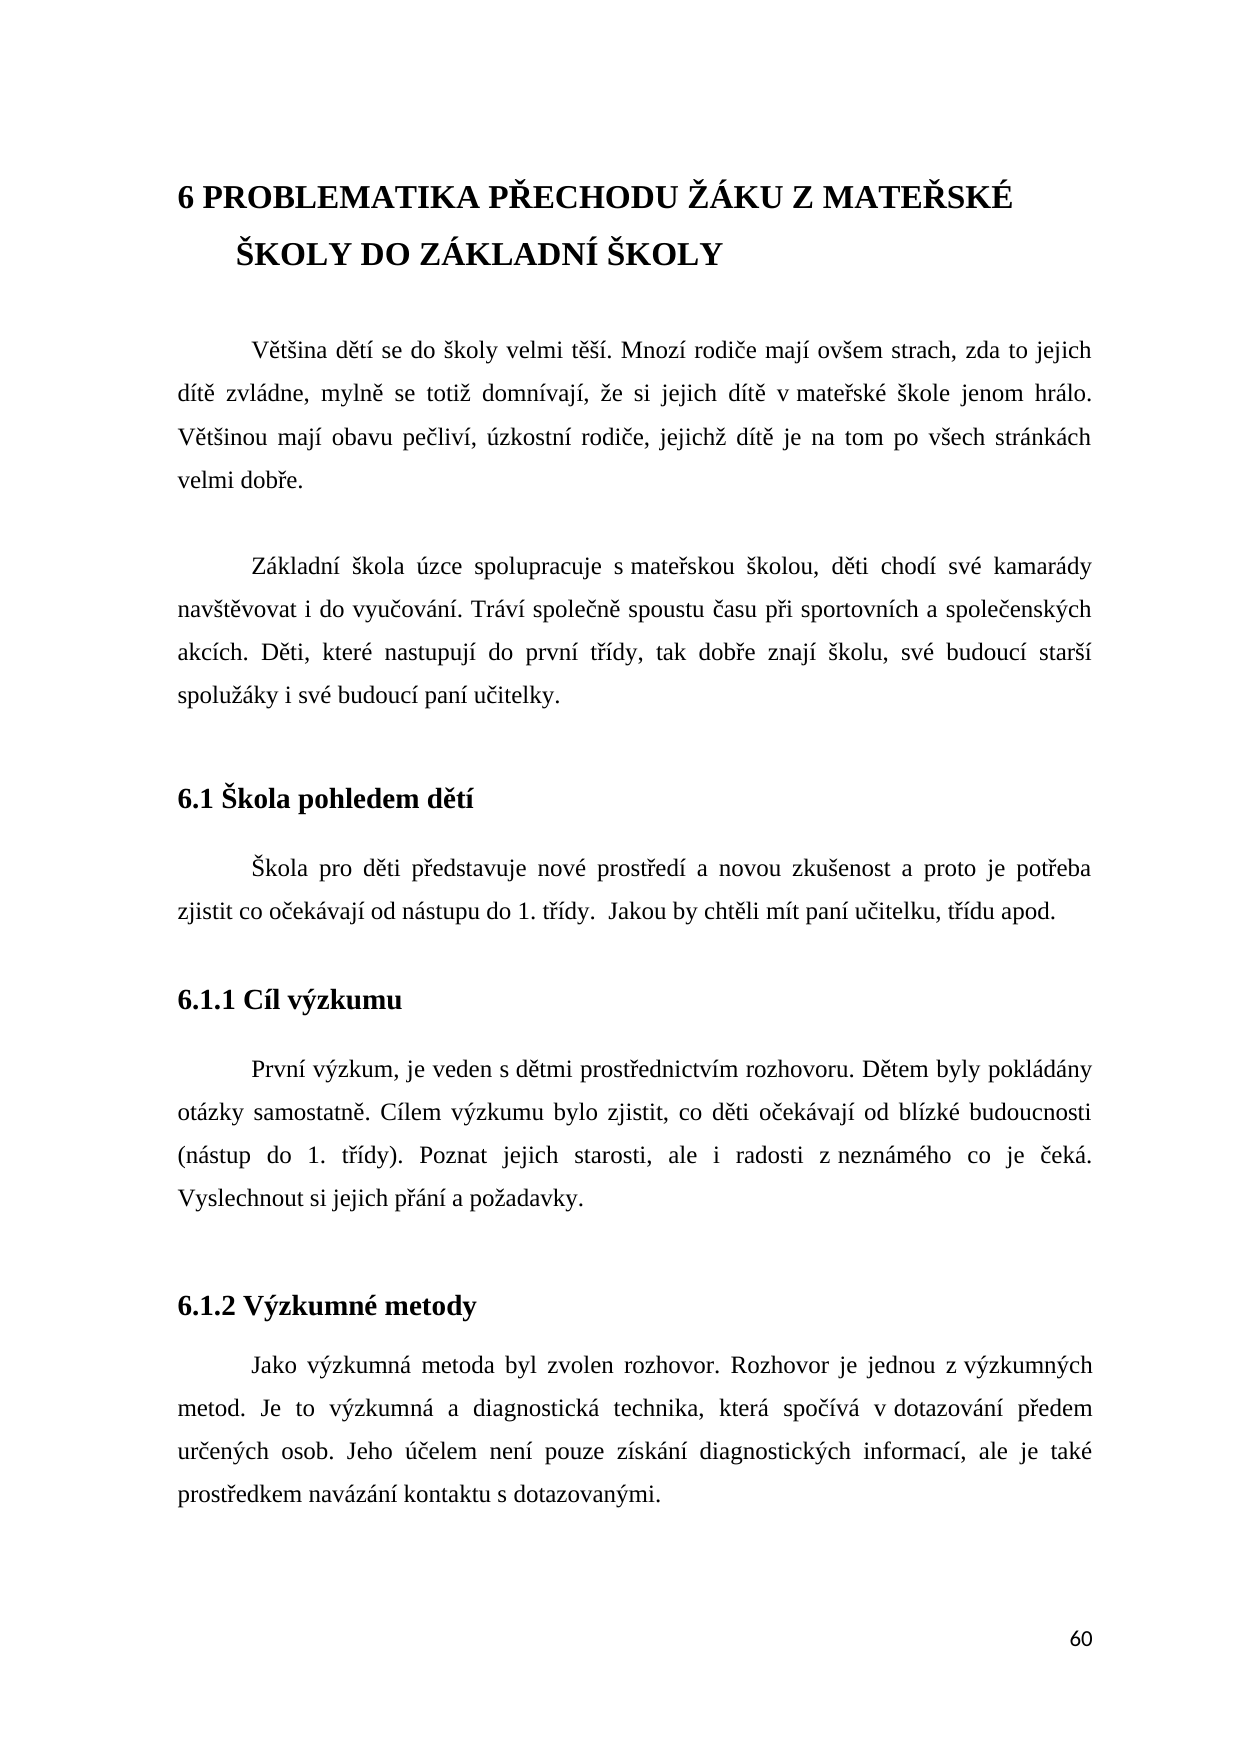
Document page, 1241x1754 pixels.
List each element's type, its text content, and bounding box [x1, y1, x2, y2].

text 6.1.1 Cíl výzkumu [177, 982, 1092, 1016]
text 6.1.2 Výzkumné metody [177, 1288, 1092, 1322]
text Základní škola úzce spolupracuje s mateřskou školou, děti chodí své kamarády navštěvovat i do vyučování. Tráví společně spoustu času při sportovních a společenských akcích. Děti, které nastupují do první třídy, tak dobře znají školu, své budoucí starší spolužáky i své budoucí paní učitelky. [177, 551, 1092, 709]
text První výzkum, je veden s dětmi prostřednictvím rozhovoru. Dětem byly pokládány otázky samostatně. Cílem výzkumu bylo zjistit, co děti očekávají od blízké budoucnosti (nástup do 1. třídy). Poznat jejich starosti, ale i radosti z neznámého co je čeká. Vyslechnout si jejich přání a požadavky. [177, 1054, 1092, 1212]
text Jako výzkumná metoda byl zvolen rozhovor. Rozhovor je jednou z výzkumných metod. Je to výzkumná a diagnostická technika, která spočívá v dotazování předem určených osob. Jeho účelem není pouze získání diagnostických informací, ale je také prostředkem navázání kontaktu s dotazovanými. [177, 1350, 1092, 1508]
text Škola pro děti představuje nové prostředí a novou zkušenost a proto je potřeba zjistit co očekávají od nástupu do 1. třídy. Jakou by chtěli mít paní učitelku, třídu apod. [177, 853, 1092, 925]
text 6.1 Škola pohledem dětí [177, 781, 1092, 814]
text Většina dětí se do školy velmi těší. Mnozí rodiče mají ovšem strach, zda to jejich dítě zvládne, mylně se totiž domnívají, že si jejich dítě v mateřské škole jenom hrálo. Většinou mají obavu pečliví, úzkostní rodiče, jejichž dítě je na tom po všech stránkách velmi dobře. [177, 335, 1092, 493]
text ŠKOLY DO ZÁKLADNÍ ŠKOLY [177, 235, 1092, 273]
text 6 PROBLEMATIKA PŘECHODU ŽÁKU Z MATEŘSKÉ [177, 177, 1092, 216]
